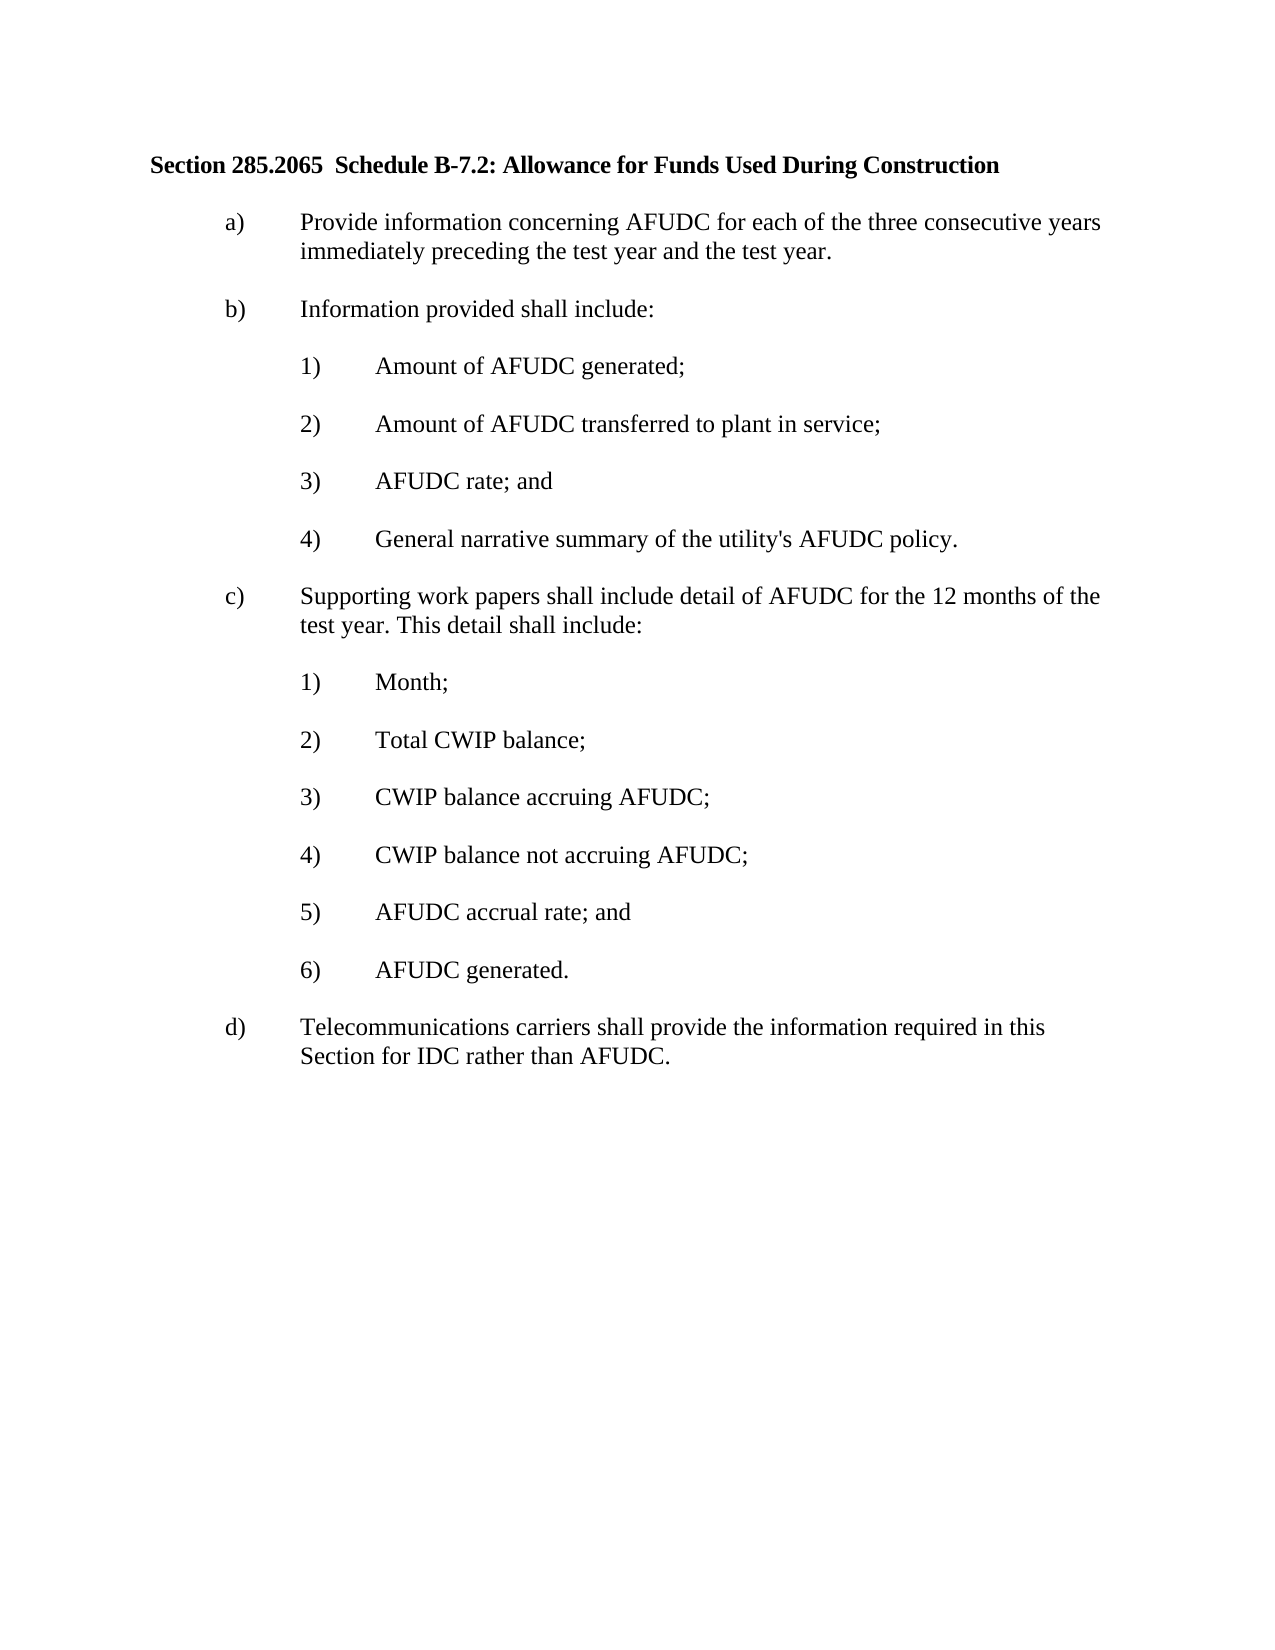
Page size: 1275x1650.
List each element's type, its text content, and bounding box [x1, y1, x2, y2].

text 3) AFUDC rate; and [225, 466, 1125, 495]
text a) Provide information concerning AFUDC for each of the three consecutive years immediately preceding the test year and the test year. [225, 207, 1125, 265]
text d) Telecommunications carriers shall provide the information required in this Section for IDC rather than AFUDC. [225, 1012, 1125, 1070]
text c) Supporting work papers shall include detail of AFUDC for the 12 months of the test year. This detail shall include: [225, 581, 1125, 639]
text 4) CWIP balance not accruing AFUDC; [225, 840, 1125, 869]
text 4) General narrative summary of the utility's AFUDC policy. [225, 524, 1125, 552]
text 1) Month; [225, 667, 1125, 696]
text 6) AFUDC generated. [225, 955, 1125, 984]
text 1) Amount of AFUDC generated; [225, 351, 1125, 380]
text b) Information provided shall include: [150, 294, 1125, 322]
text 2) Total CWIP balance; [225, 725, 1125, 754]
text Section 285.2065 Schedule B-7.2: Allowance for Funds Used During Construction [150, 150, 1125, 179]
text 2) Amount of AFUDC transferred to plant in service; [225, 409, 1125, 437]
text 3) CWIP balance accruing AFUDC; [225, 782, 1125, 811]
text 5) AFUDC accrual rate; and [225, 897, 1125, 926]
